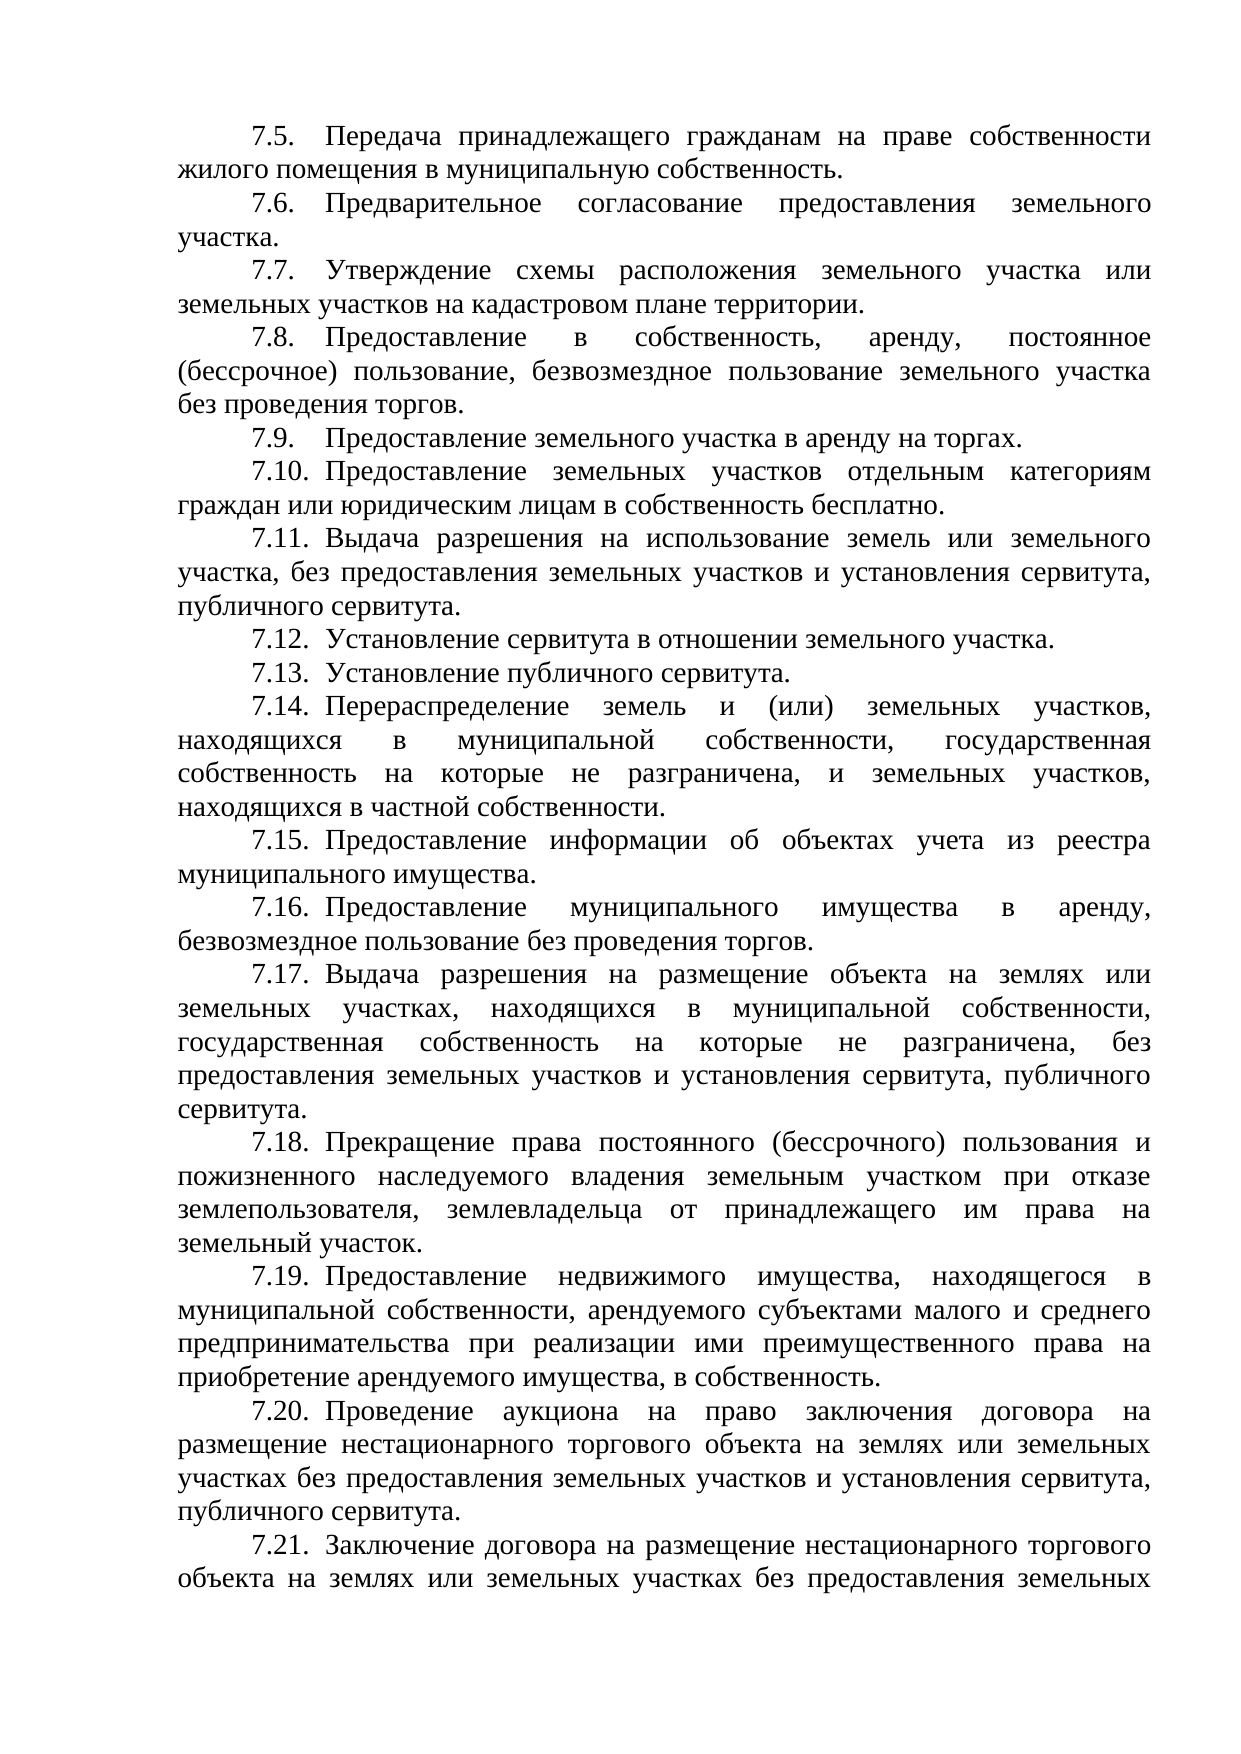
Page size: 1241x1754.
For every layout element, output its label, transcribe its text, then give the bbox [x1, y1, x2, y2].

list Утверждение схемы расположения земельного участка или земельных участков на кадастровом плане территории. [177, 252, 1152, 319]
list Предоставление земельных участков отдельным категориям граждан или юридическим лицам в собственность бесплатно. [177, 453, 1152, 521]
list Проведение аукциона на право заключения договора на размещение нестационарного торгового объекта на землях или земельных участках без предоставления земельных участков и установления сервитута, публичного сервитута. [177, 1393, 1152, 1527]
list Предоставление муниципального имущества в аренду, безвозмездное пользование без проведения торгов. [177, 889, 1152, 957]
list Перераспределение земель и (или) земельных участков, находящихся в муниципальной собственности, государственная собственность на которые не разграничена, и земельных участков, находящихся в частной собственности. [177, 688, 1152, 822]
list Предоставление в собственность, аренду, постоянное (бессрочное) пользование, безвозмездное пользование земельного участка без проведения торгов. [177, 319, 1152, 420]
list Предоставление земельного участка в аренду на торгах. [177, 420, 1152, 453]
list Установление публичного сервитута. [177, 655, 1152, 688]
list Предварительное согласование предоставления земельного участка. [177, 185, 1152, 252]
list Выдача разрешения на размещение объекта на землях или земельных участках, находящихся в муниципальной собственности, государственная собственность на которые не разграничена, без предоставления земельных участков и установления сервитута, публичного сервитута. [177, 957, 1152, 1124]
list Предоставление информации об объектах учета из реестра муниципального имущества. [177, 822, 1152, 889]
list Выдача разрешения на использование земель или земельного участка, без предоставления земельных участков и установления сервитута, публичного сервитута. [177, 521, 1152, 621]
list Прекращение права постоянного (бессрочного) пользования и пожизненного наследуемого владения земельным участком при отказе землепользователя, землевладельца от принадлежащего им права на земельный участок. [177, 1124, 1152, 1258]
list Установление сервитута в отношении земельного участка. [177, 621, 1152, 655]
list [177, 1527, 1152, 1594]
list Предоставление недвижимого имущества, находящегося в муниципальной собственности, арендуемого субъектами малого и среднего предпринимательства при реализации ими преимущественного права на приобретение арендуемого имущества, в собственность. [177, 1258, 1152, 1393]
list Передача принадлежащего гражданам на праве собственности жилого помещения в муниципальную собственность. [177, 118, 1152, 185]
